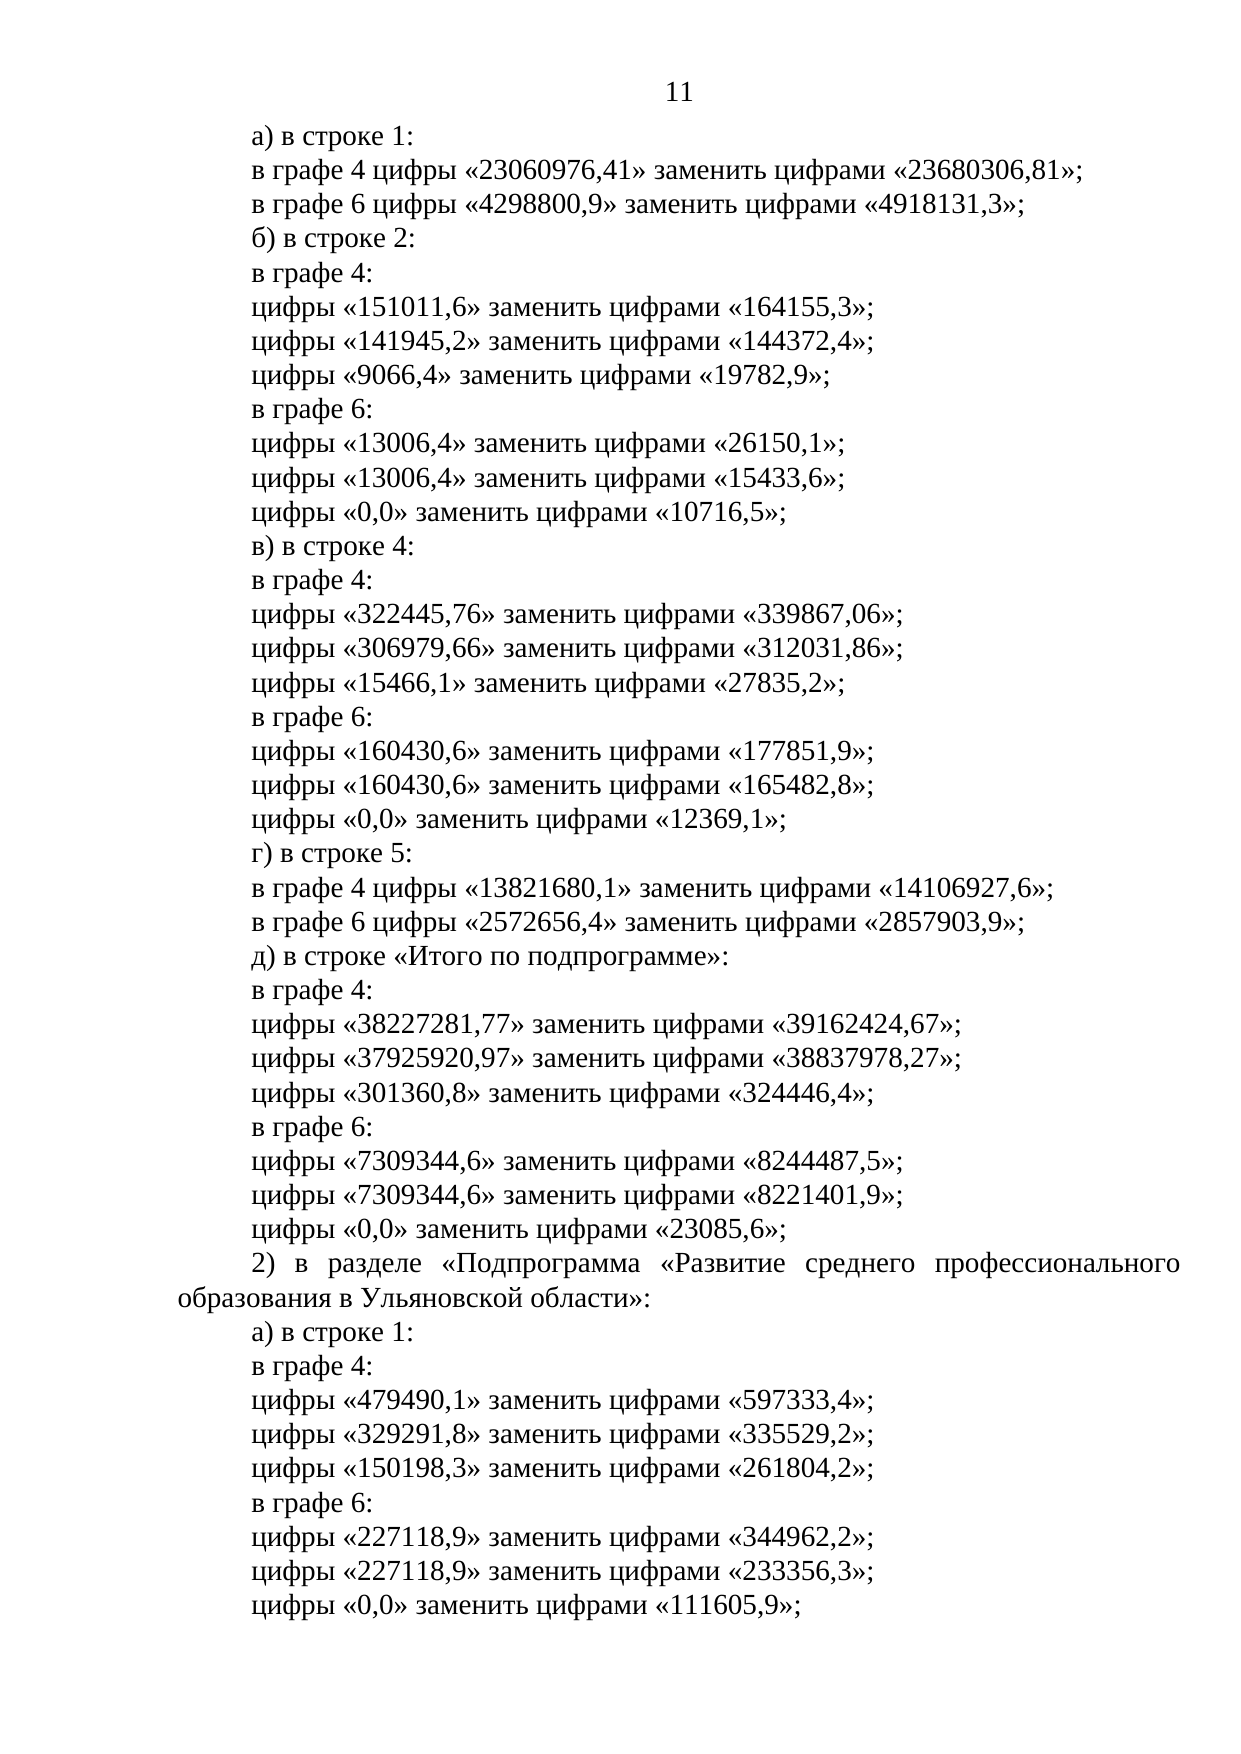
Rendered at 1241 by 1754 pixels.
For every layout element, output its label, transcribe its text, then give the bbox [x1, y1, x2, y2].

text цифры «227118,9» заменить цифрами «344962,2»; [177, 1519, 1181, 1552]
text б) в строке 2: [177, 221, 1181, 254]
text в графе 6 цифры «4298800,9» заменить цифрами «4918131,3»; [177, 186, 1181, 220]
text цифры «329291,8» заменить цифрами «335529,2»; [177, 1416, 1181, 1450]
text цифры «150198,3» заменить цифрами «261804,2»; [177, 1451, 1181, 1484]
text цифры «306979,66» заменить цифрами «312031,86»; [177, 631, 1181, 664]
text цифры «322445,76» заменить цифрами «339867,06»; [177, 596, 1181, 630]
text цифры «0,0» заменить цифрами «12369,1»; [177, 801, 1181, 835]
text цифры «0,0» заменить цифрами «111605,9»; [177, 1587, 1181, 1621]
text в графе 4 цифры «13821680,1» заменить цифрами «14106927,6»; [177, 870, 1181, 903]
text в графе 4: [177, 1348, 1181, 1382]
text в графе 6 цифры «2572656,4» заменить цифрами «2857903,9»; [177, 904, 1181, 937]
text 2) в разделе «Подпрограмма «Развитие среднего профессионального образования в Ульяновской области»: [177, 1246, 1181, 1313]
text в графе 6: [177, 391, 1181, 425]
text цифры «37925920,97» заменить цифрами «38837978,27»; [177, 1041, 1181, 1074]
text а) в строке 1: [177, 1314, 1181, 1347]
text в графе 4: [177, 562, 1181, 596]
text в графе 6: [177, 1485, 1181, 1518]
text цифры «13006,4» заменить цифрами «26150,1»; [177, 426, 1181, 459]
text цифры «15466,1» заменить цифрами «27835,2»; [177, 665, 1181, 698]
text а) в строке 1: [177, 118, 1181, 152]
text в графе 4 цифры «23060976,41» заменить цифрами «23680306,81»; [177, 152, 1181, 186]
text цифры «160430,6» заменить цифрами «165482,8»; [177, 767, 1181, 801]
text цифры «141945,2» заменить цифрами «144372,4»; [177, 323, 1181, 357]
text в графе 6: [177, 699, 1181, 732]
text в) в строке 4: [177, 528, 1181, 562]
text цифры «13006,4» заменить цифрами «15433,6»; [177, 460, 1181, 493]
text цифры «479490,1» заменить цифрами «597333,4»; [177, 1382, 1181, 1416]
text г) в строке 5: [177, 836, 1181, 869]
text цифры «0,0» заменить цифрами «10716,5»; [177, 494, 1181, 527]
text в графе 6: [177, 1109, 1181, 1142]
text цифры «151011,6» заменить цифрами «164155,3»; [177, 289, 1181, 322]
text цифры «7309344,6» заменить цифрами «8244487,5»; [177, 1143, 1181, 1177]
text д) в строке «Итого по подпрограмме»: [177, 938, 1181, 972]
text цифры «301360,8» заменить цифрами «324446,4»; [177, 1075, 1181, 1108]
text цифры «160430,6» заменить цифрами «177851,9»; [177, 733, 1181, 767]
text цифры «0,0» заменить цифрами «23085,6»; [177, 1211, 1181, 1245]
text цифры «7309344,6» заменить цифрами «8221401,9»; [177, 1177, 1181, 1211]
text цифры «227118,9» заменить цифрами «233356,3»; [177, 1553, 1181, 1587]
text в графе 4: [177, 255, 1181, 288]
text цифры «9066,4» заменить цифрами «19782,9»; [177, 357, 1181, 391]
text цифры «38227281,77» заменить цифрами «39162424,67»; [177, 1006, 1181, 1040]
text в графе 4: [177, 972, 1181, 1006]
